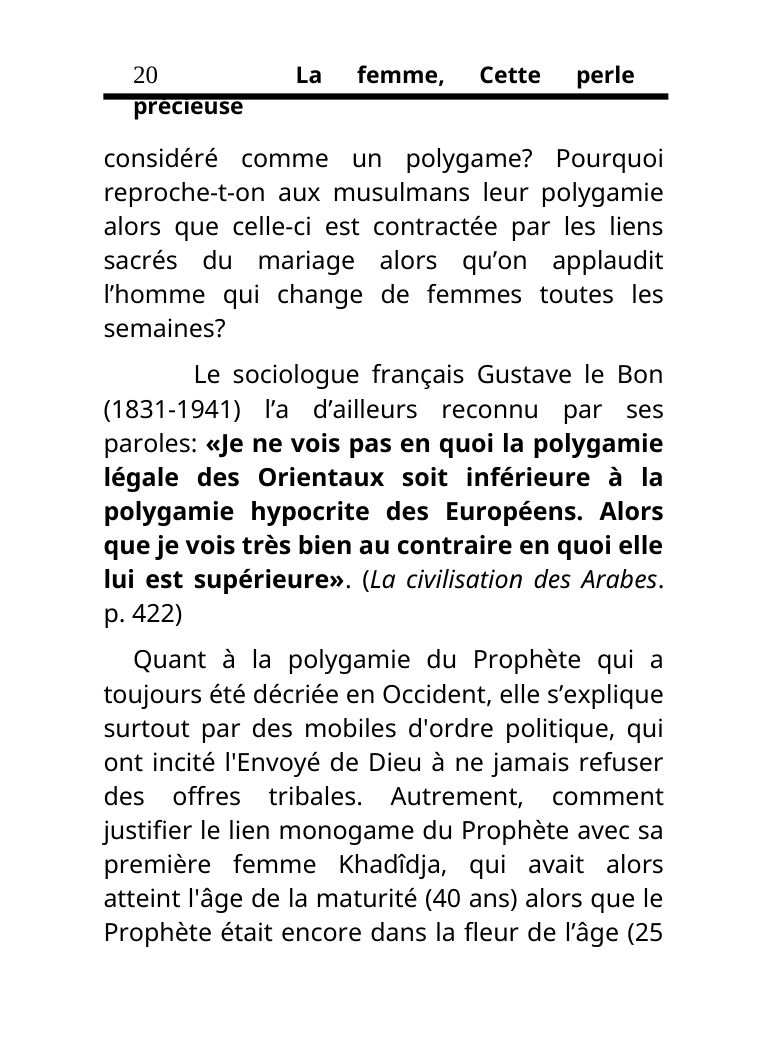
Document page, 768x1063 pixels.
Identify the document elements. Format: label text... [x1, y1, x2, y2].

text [103, 642, 664, 949]
text Le sociologue français Gustave le Bon (1831-1941) l’a d’ailleurs reconnu par ses paroles: «Je ne vois pas en quoi la polygamie légale des Orientaux soit inférieure à la polygamie hypocrite des Européens. Alors que je vois très bien au contraire en quoi elle lui est supérieure». (La civilisation des Arabes. p. 422) [103, 357, 664, 630]
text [103, 140, 664, 345]
